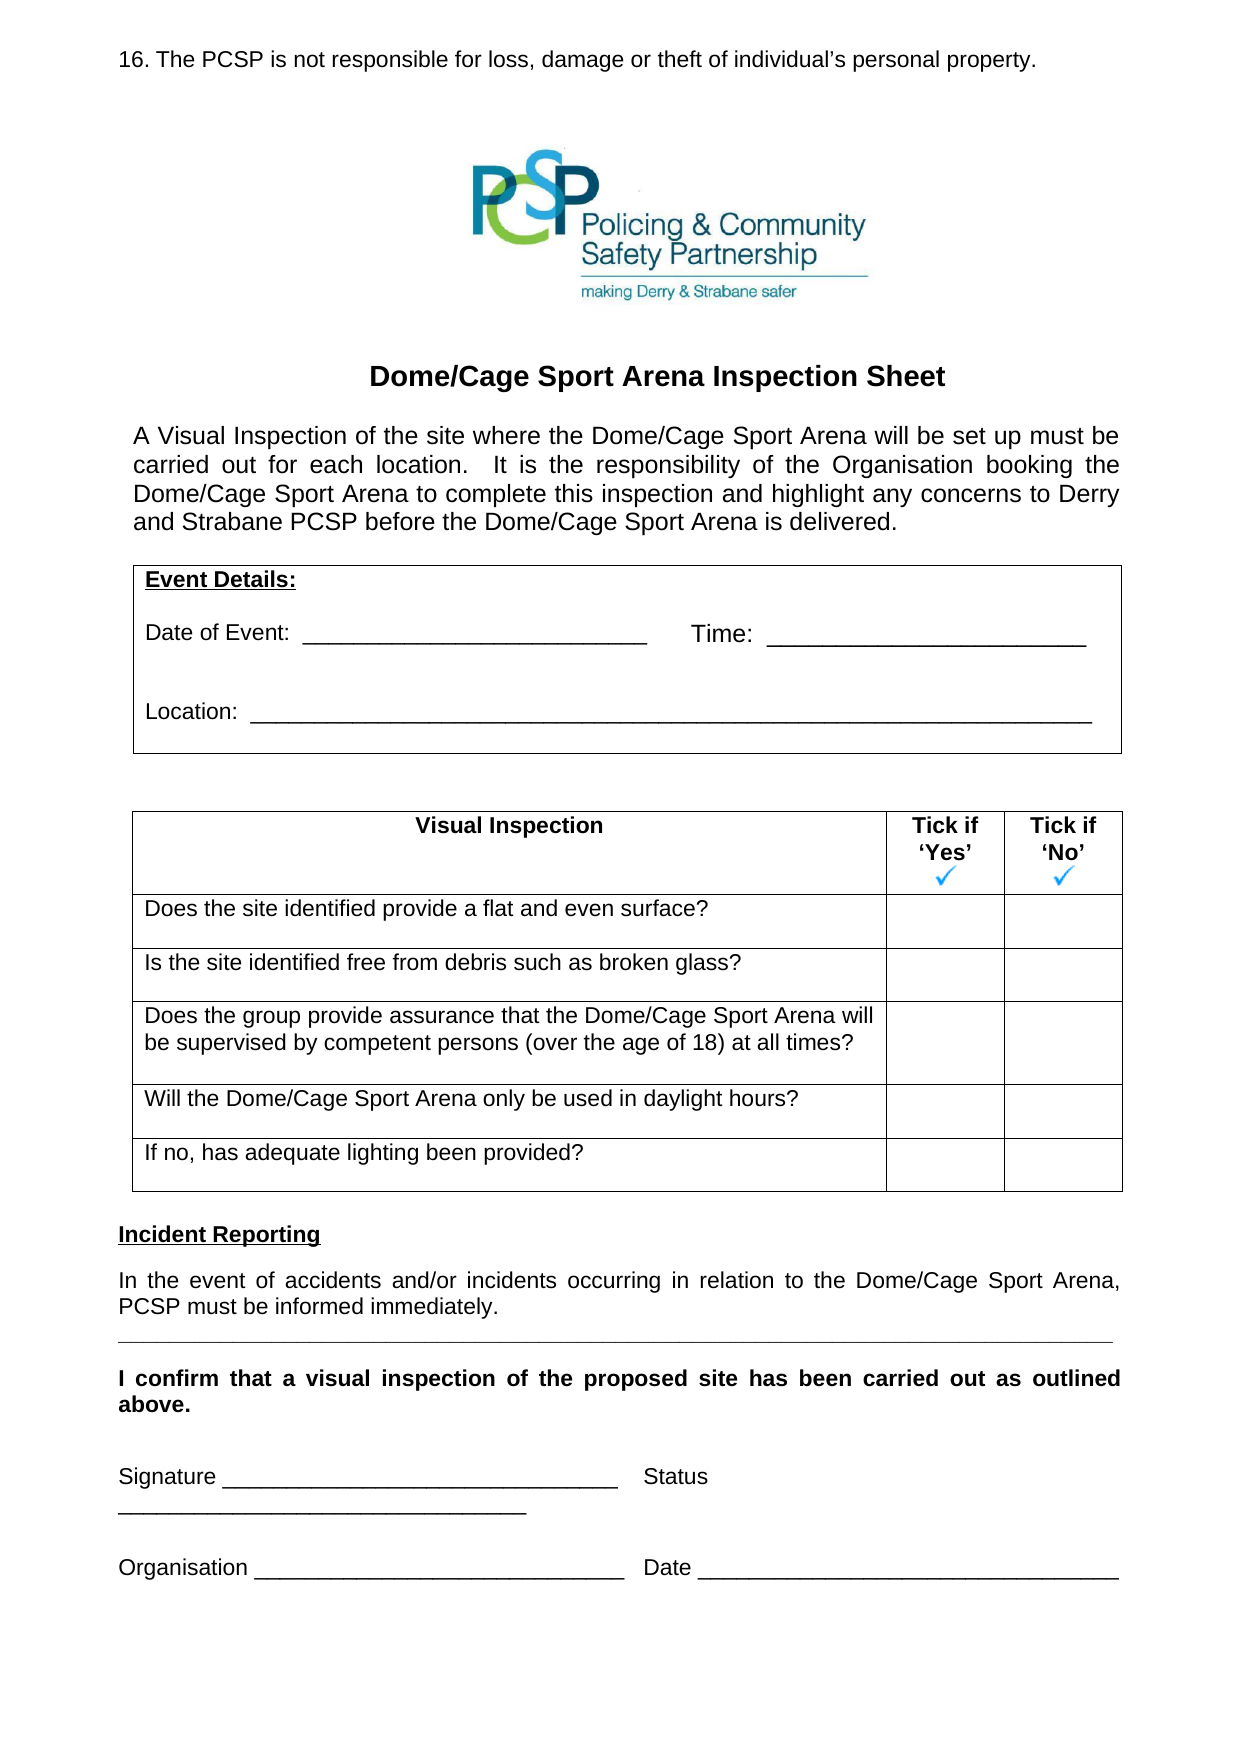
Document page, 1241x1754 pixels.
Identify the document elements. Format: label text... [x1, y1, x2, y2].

table_cell [887, 1085, 1004, 1137]
table_cell [887, 949, 1004, 1001]
table_cell [1005, 1002, 1122, 1084]
table_header Visual Inspection [133, 812, 886, 894]
table_cell [1005, 1139, 1122, 1191]
table_cell [887, 895, 1004, 947]
table_cell Date of Event: ___________________________ [134, 619, 679, 698]
text Incident Reporting [118, 1221, 1122, 1247]
text Signature _______________________________ Status ________________________________ [118, 1463, 1122, 1516]
table_cell [887, 1002, 1004, 1084]
text ______________________________________________________________________________ [118, 1319, 1122, 1346]
table_header Event Details: [134, 566, 1121, 618]
table_cell Time: _______________________ [679, 619, 1121, 698]
table_cell Location: __________________________________________________________________ [134, 698, 1121, 753]
table_cell Will the Dome/Cage Sport Arena only be used in daylight hours? [133, 1085, 886, 1137]
text Organisation _____________________________ Date _________________________________ [118, 1554, 1122, 1580]
picture [933, 865, 957, 889]
table_cell If no, has adequate lighting been provided? [133, 1139, 886, 1191]
text In the event of accidents and/or incidents occurring in relation to the Dome/Cage Sport Arena, PCSP must be informed immediately. [118, 1267, 1122, 1319]
picture [420, 97, 895, 330]
table_cell [1005, 1085, 1122, 1137]
list The PCSP is not responsible for loss, damage or theft of individual’s personal property. [118, 46, 1122, 72]
list A Visual Inspection of the site where the Dome/Cage Sport Arena will be set up must be carried out for each location. It is the responsibility of the Organisation booking the Dome/Cage Sport Arena to complete this inspection and highlight any concerns to Derry and Strabane PCSP before the Dome/Cage Sport Arena is delivered. [133, 421, 1122, 536]
picture [1051, 865, 1075, 889]
table_cell [1005, 895, 1122, 947]
text I confirm that a visual inspection of the proposed site has been carried out as outlined above. [118, 1365, 1122, 1417]
table_cell Does the group provide assurance that the Dome/Cage Sport Arena will be supervised by competent persons (over the age of 18) at all times? [133, 1002, 886, 1084]
table_header Tick if ‘Yes’ [887, 812, 1004, 894]
list Dome/Cage Sport Arena Inspection Sheet [193, 359, 1122, 392]
table_cell Is the site identified free from debris such as broken glass? [133, 949, 886, 1001]
table_header Tick if ‘No’ [1005, 812, 1122, 894]
table_cell Does the site identified provide a flat and even surface? [133, 895, 886, 947]
table_cell [887, 1139, 1004, 1191]
table_cell [1005, 949, 1122, 1001]
